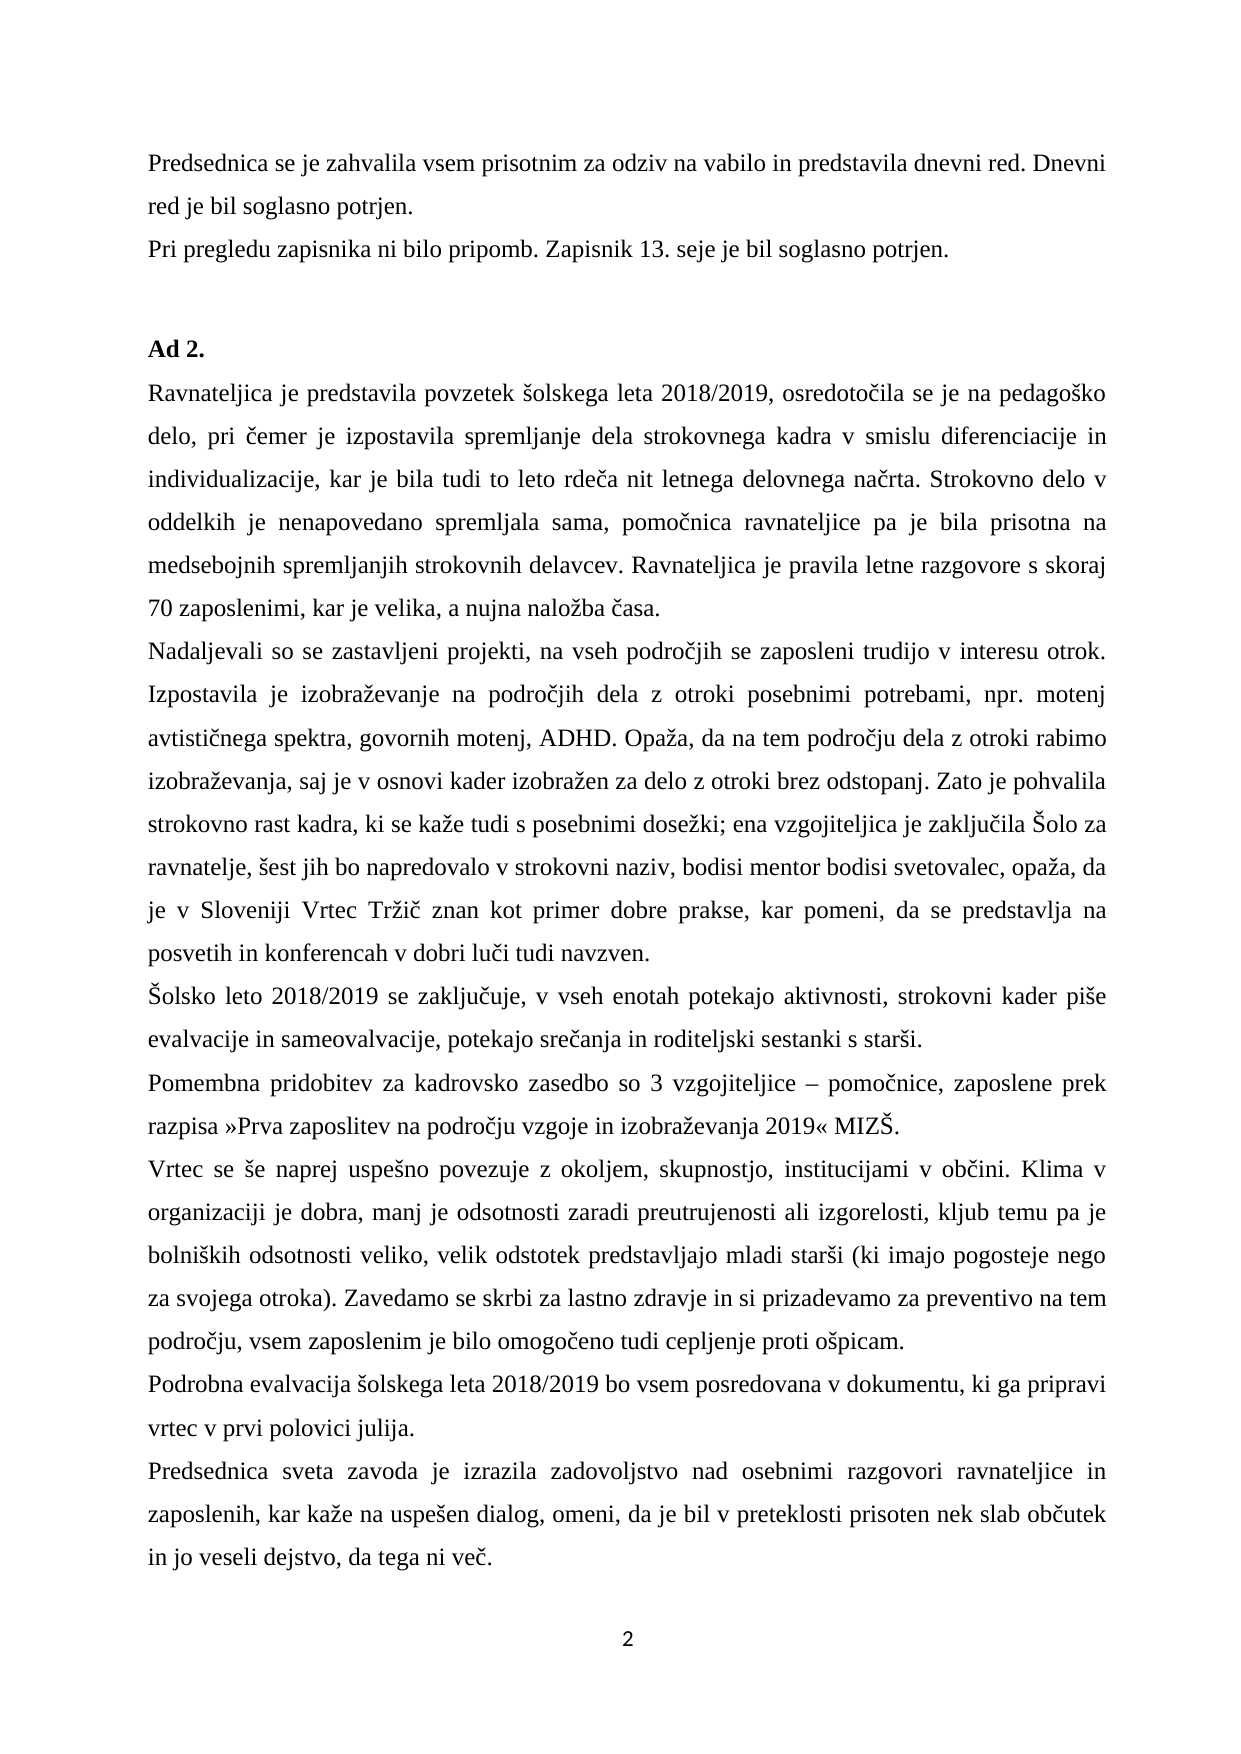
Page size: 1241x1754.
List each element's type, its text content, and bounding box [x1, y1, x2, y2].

text Pomembna pridobitev za kadrovsko zasedbo so 3 vzgojiteljice – pomočnice, zaposlene prek razpisa »Prva zaposlitev na področju vzgoje in izobraževanja 2019« MIZŠ. [148, 1068, 1107, 1139]
text Pri pregledu zapisnika ni bilo pripomb. Zapisnik 13. seje je bil soglasno potrjen. [148, 234, 1107, 263]
text Predsednica se je zahvalila vsem prisotnim za odziv na vabilo in predstavila dnevni red. Dnevni red je bil soglasno potrjen. [148, 148, 1107, 219]
text Vrtec se še naprej uspešno povezuje z okoljem, skupnostjo, institucijami v občini. Klima v organizaciji je dobra, manj je odsotnosti zaradi preutrujenosti ali izgorelosti, kljub temu pa je bolniških odsotnosti veliko, velik odstotek predstavljajo mladi starši (ki imajo pogosteje nego za svojega otroka). Zavedamo se skrbi za lastno zdravje in si prizadevamo za preventivo na tem področju, vsem zaposlenim je bilo omogočeno tudi cepljenje proti ošpicam. [148, 1154, 1107, 1355]
text Šolsko leto 2018/2019 se zaključuje, v vseh enotah potekajo aktivnosti, strokovni kader piše evalvacije in sameovalvacije, potekajo srečanja in roditeljski sestanki s starši. [148, 981, 1107, 1053]
text Nadaljevali so se zastavljeni projekti, na vseh področjih se zaposleni trudijo v interesu otrok. Izpostavila je izobraževanje na področjih dela z otroki posebnimi potrebami, npr. motenj avtističnega spektra, govornih motenj, ADHD. Opaža, da na tem področju dela z otroki rabimo izobraževanja, saj je v osnovi kader izobražen za delo z otroki brez odstopanj. Zato je pohvalila strokovno rast kadra, ki se kaže tudi s posebnimi dosežki; ena vzgojiteljica je zaključila Šolo za ravnatelje, šest jih bo napredovalo v strokovni naziv, bodisi mentor bodisi svetovalec, opaža, da je v Sloveniji Vrtec Tržič znan kot primer dobre prakse, kar pomeni, da se predstavlja na posvetih in konferencah v dobri luči tudi navzven. [148, 636, 1107, 967]
text Podrobna evalvacija šolskega leta 2018/2019 bo vsem posredovana v dokumentu, ki ga pripravi vrtec v prvi polovici julija. [148, 1369, 1107, 1441]
text Ad 2. [148, 334, 1107, 363]
text Predsednica sveta zavoda je izrazila zadovoljstvo nad osebnimi razgovori ravnateljice in zaposlenih, kar kaže na uspešen dialog, omeni, da je bil v preteklosti prisoten nek slab občutek in jo veseli dejstvo, da tega ni več. [148, 1456, 1107, 1571]
text Ravnateljica je predstavila povzetek šolskega leta 2018/2019, osredotočila se je na pedagoško delo, pri čemer je izpostavila spremljanje dela strokovnega kadra v smislu diferenciacije in individualizacije, kar je bila tudi to leto rdeča nit letnega delovnega načrta. Strokovno delo v oddelkih je nenapovedano spremljala sama, pomočnica ravnateljice pa je bila prisotna na medsebojnih spremljanjih strokovnih delavcev. Ravnateljica je pravila letne razgovore s skoraj 70 zaposlenimi, kar je velika, a nujna naložba časa. [148, 378, 1107, 622]
